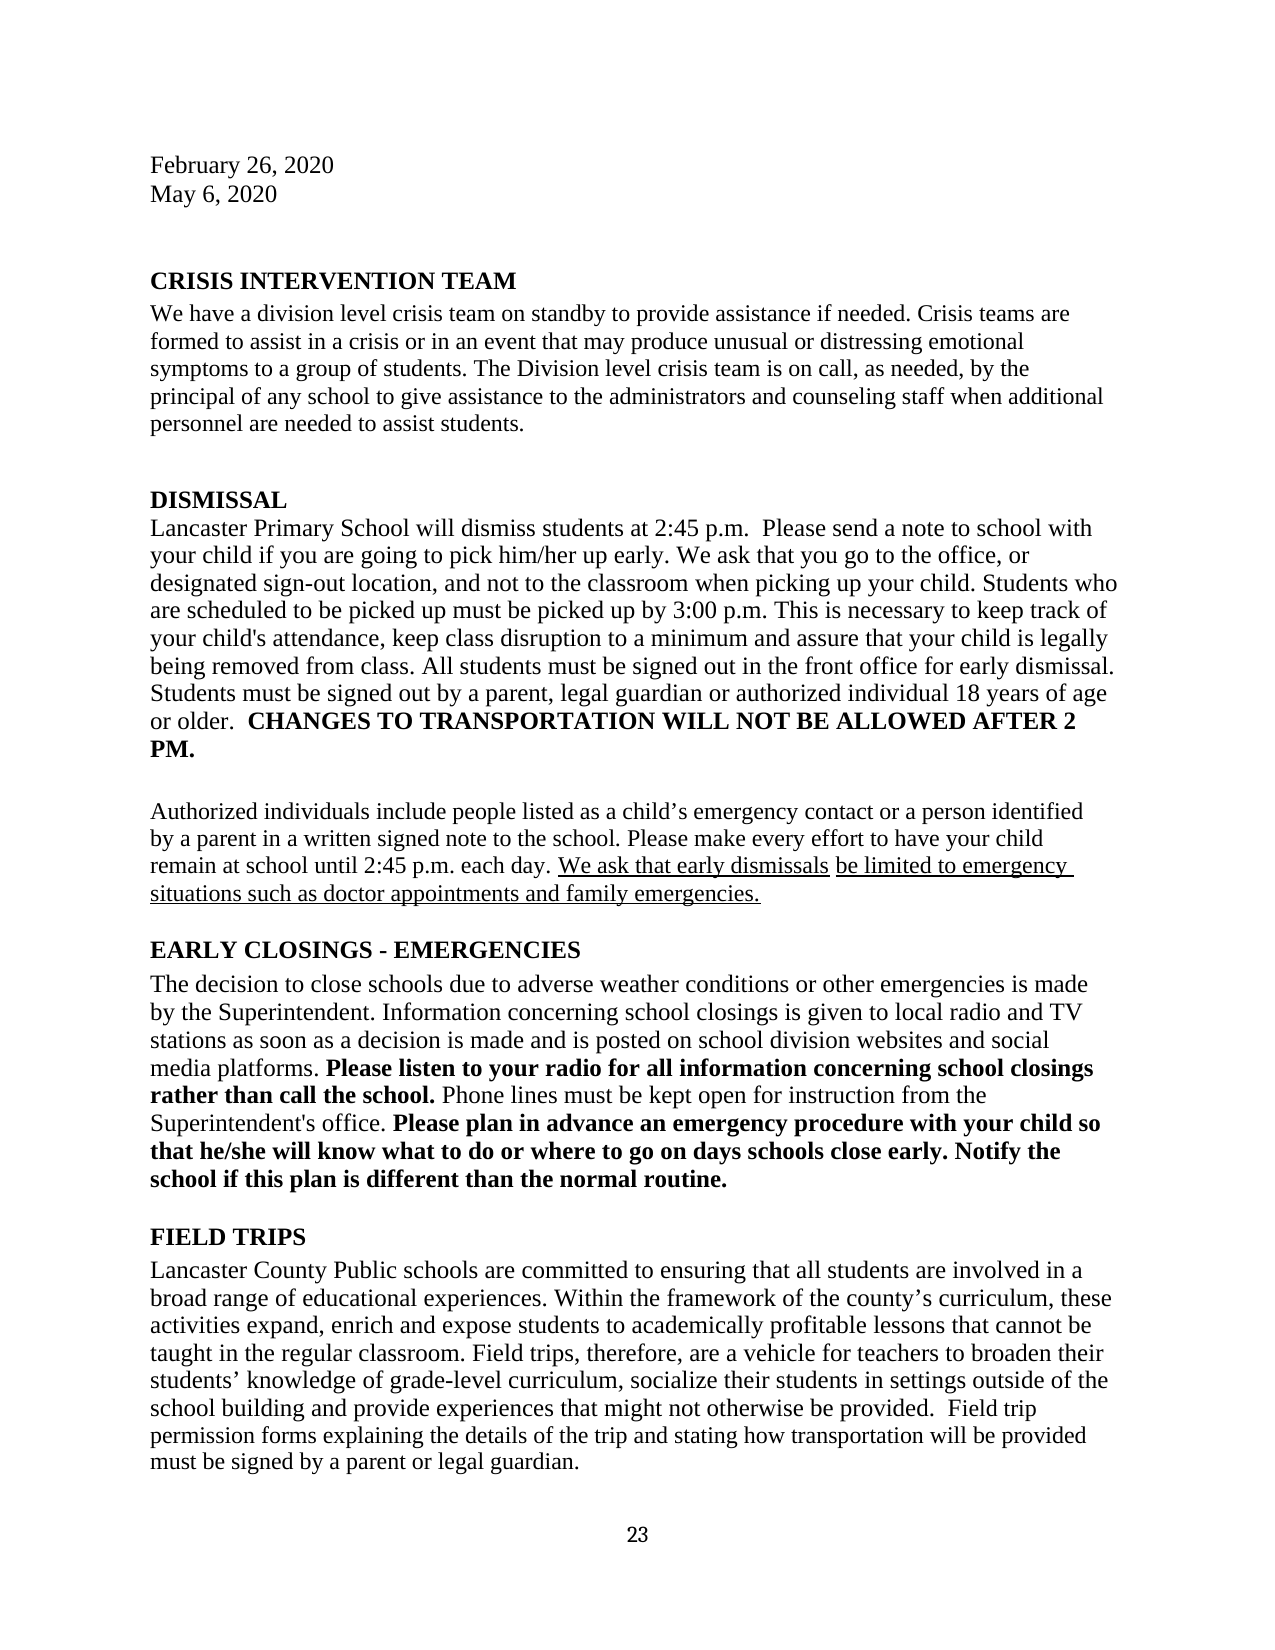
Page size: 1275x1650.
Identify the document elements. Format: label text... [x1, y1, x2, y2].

text Lancaster County Public schools are committed to ensuring that all students are involved in a broad range of educational experiences. Within the framework of the county’s curriculum, these activities expand, enrich and expose students to academically profitable lessons that cannot be taught in the regular classroom. Field trips, therefore, are a vehicle for teachers to broaden their students’ knowledge of grade-level curriculum, socialize their students in settings outside of the school building and provide experiences that might not otherwise be provided. Field trip permission forms explaining the details of the trip and stating how transportation will be provided must be signed by a parent or legal guardian. [150, 1256, 1123, 1475]
text The decision to close schools due to adverse weather conditions or other emergencies is made by the Superintendent. Information concerning school closings is given to local radio and TV stations as soon as a decision is made and is posted on school division websites and social media platforms. Please listen to your radio for all information concerning school closings rather than call the school. Phone lines must be kept open for instruction from the Superintendent's office. Please plan in advance an emergency procedure with your child so that he/she will know what to do or where to go on days schools close early. Notify the school if this plan is different than the normal routine. [150, 970, 1114, 1193]
text We have a division level crisis team on standby to provide assistance if needed. Crisis teams are formed to assist in a crisis or in an event that may produce unusual or distressing emotional symptoms to a group of students. The Division level crisis team is on call, as needed, by the principal of any school to give assistance to the administrators and counseling staff when additional personnel are needed to assist students. [150, 300, 1112, 437]
text EARLY CLOSINGS - EMERGENCIES [150, 936, 1125, 964]
text Lancaster Primary School will dismiss students at 2:45 p.m. Please send a note to school with your child if you are going to pick him/her up early. We ask that you go to the office, or designated sign-out location, and not to the classroom when picking up your child. Students who are scheduled to be picked up must be picked up by 3:00 p.m. This is necessary to keep track of your child's attendance, keep class disruption to a minimum and assure that your child is legally being removed from class. All students must be signed out in the front office for early dismissal. Students must be signed out by a parent, legal guardian or authorized individual 18 years of age or older. CHANGES TO TRANSPORTATION WILL NOT BE ALLOWED AFTER 2 PM. [150, 514, 1123, 762]
text May 6, 2020 [150, 179, 1125, 207]
text February 26, 2020 [150, 150, 1125, 179]
text DISMISSAL [150, 485, 1125, 514]
text CRISIS INTERVENTION TEAM [150, 266, 1125, 294]
text FIELD TRIPS [150, 1222, 1125, 1251]
text Authorized individuals include people listed as a child’s emergency contact or a person identified by a parent in a written signed note to the school. Please make every effort to have your child remain at school until 2:45 p.m. each day. We ask that early dismissals be limited to emergency situations such as doctor appointments and family emergencies. [150, 798, 1110, 906]
